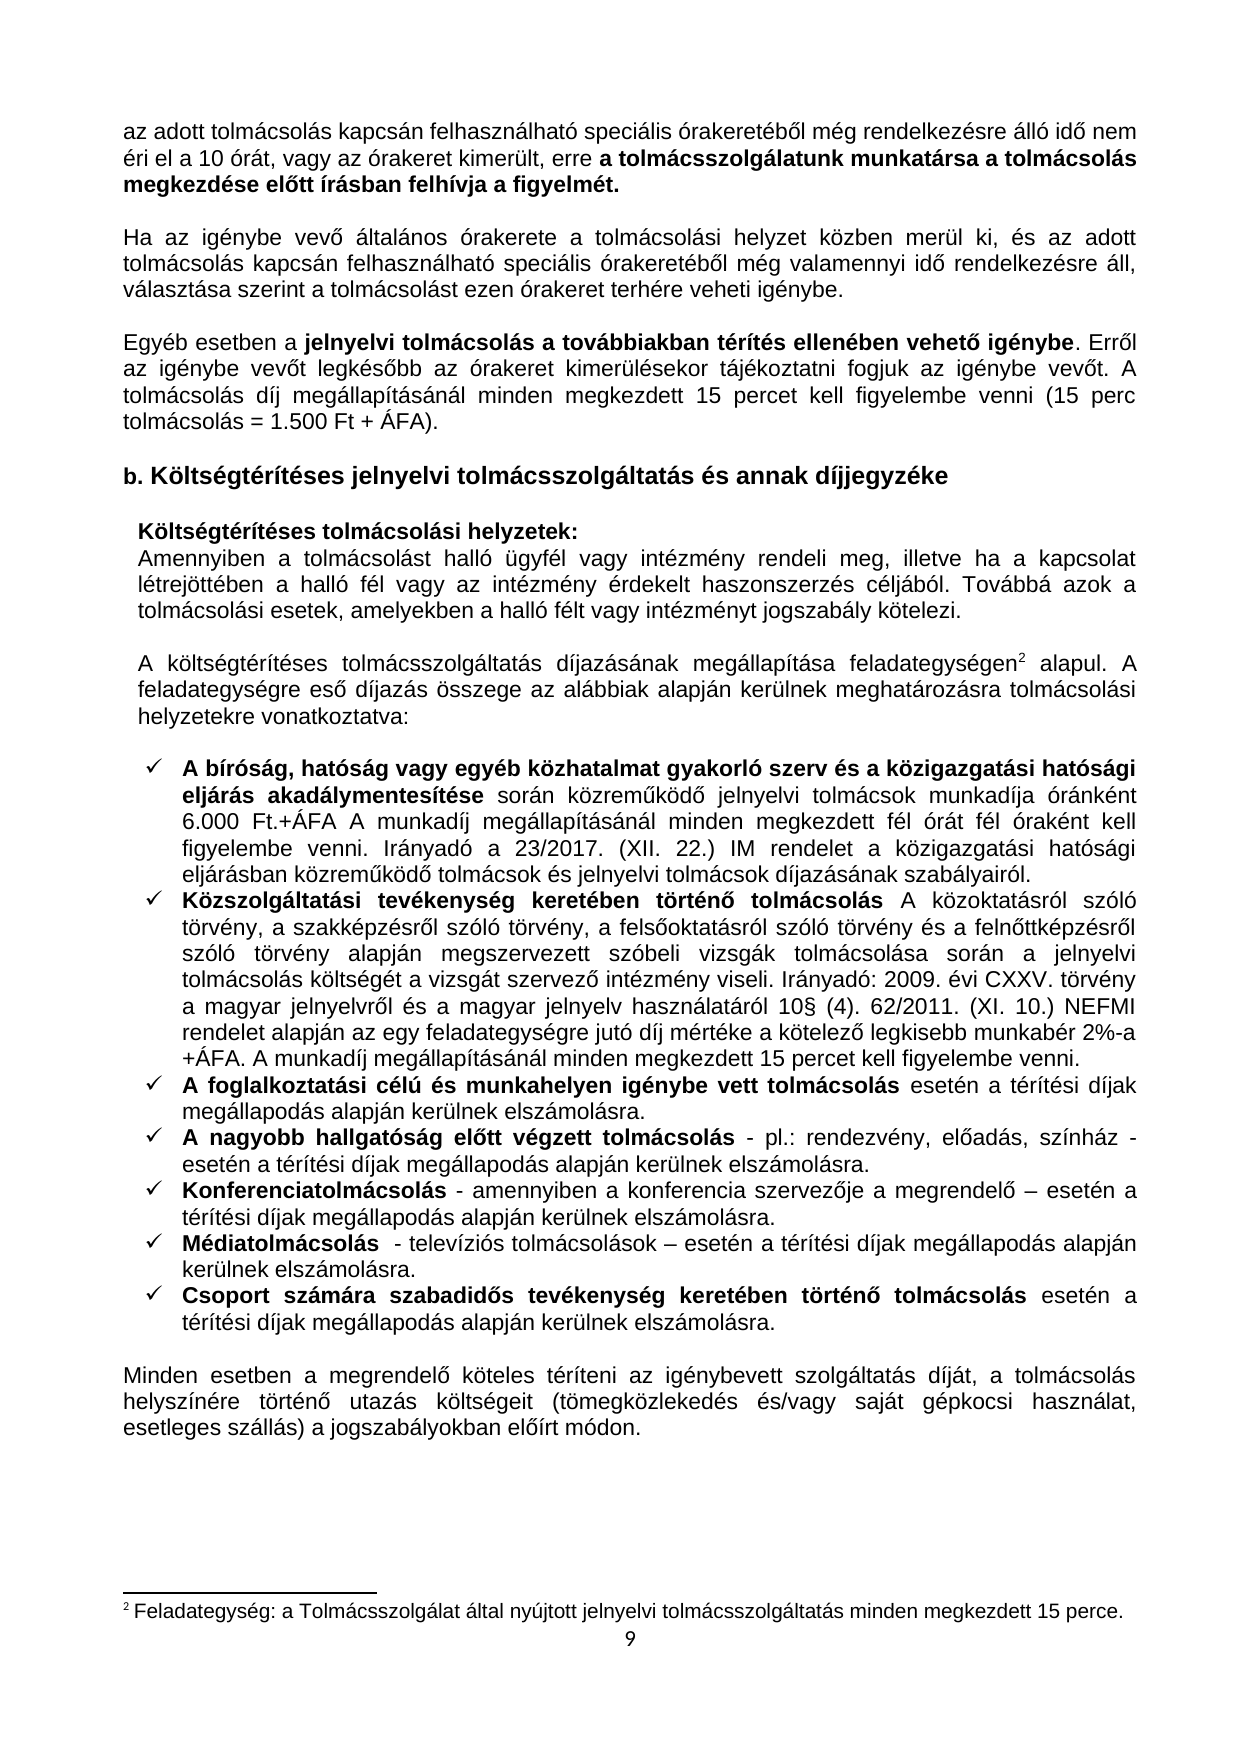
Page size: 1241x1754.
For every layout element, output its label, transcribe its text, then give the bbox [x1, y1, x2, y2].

list Amennyiben a tolmácsolást halló ügyfél vagy intézmény rendeli meg, illetve ha a kapcsolat létrejöttében a halló fél vagy az intézmény érdekelt haszonszerzés céljából. Továbbá azok a tolmácsolási esetek, amelyekben a halló félt vagy intézményt jogszabály kötelezi. [138, 544, 1137, 624]
list Csoport számára szabadidős tevékenység keretében történő tolmácsolás esetén a térítési díjak megállapodás alapján kerülnek elszámolásra. [144, 1282, 1137, 1335]
list Konferenciatolmácsolás - amennyiben a konferencia szervezője a megrendelő – esetén a térítési díjak megállapodás alapján kerülnek elszámolásra. [144, 1177, 1137, 1230]
text az adott tolmácsolás kapcsán felhasználható speciális órakeretéből még rendelkezésre álló idő nem éri el a 10 órát, vagy az órakeret kimerült, erre a tolmácsszolgálatunk munkatársa a tolmácsolás megkezdése előtt írásban felhívja a figyelmét. [123, 118, 1137, 197]
list Közszolgáltatási tevékenység keretében történő tolmácsolás A közoktatásról szóló törvény, a szakképzésről szóló törvény, a felsőoktatásról szóló törvény és a felnőttképzésről szóló törvény alapján megszervezett szóbeli vizsgák tolmácsolása során a jelnyelvi tolmácsolás költségét a vizsgát szervező intézmény viseli. Irányadó: 2009. évi CXXV. törvény a magyar jelnyelvről és a magyar jelnyelv használatáról 10§ (4). 62/2011. (XI. 10.) NEFMI rendelet alapján az egy feladategységre jutó díj mértéke a kötelező legkisebb munkabér 2%-a +ÁFA. A munkadíj megállapításánál minden megkezdett 15 percet kell figyelembe venni. [144, 887, 1137, 1072]
list A bíróság, hatóság vagy egyéb közhatalmat gyakorló szerv és a közigazgatási hatósági eljárás akadálymentesítése során közreműködő jelnyelvi tolmácsok munkadíja óránként 6.000 Ft.+ÁFA A munkadíj megállapításánál minden megkezdett fél órát fél óraként kell figyelembe venni. Irányadó a 23/2017. (XII. 22.) IM rendelet a közigazgatási hatósági eljárásban közreműködő tolmácsok és jelnyelvi tolmácsok díjazásának szabályairól. [144, 755, 1137, 887]
text Egyéb esetben a jelnyelvi tolmácsolás a továbbiakban térítés ellenében vehető igénybe. Erről az igénybe vevőt legkésőbb az órakeret kimerülésekor tájékoztatni fogjuk az igénybe vevőt. A tolmácsolás díj megállapításánál minden megkezdett 15 percet kell figyelembe venni (15 perc tolmácsolás = 1.500 Ft + ÁFA). [123, 329, 1137, 434]
text b. Költségtérítéses jelnyelvi tolmácsszolgáltatás és annak díjjegyzéke [123, 461, 1137, 489]
list A költségtérítéses tolmácsszolgáltatás díjazásának megállapítása feladategységen alapul. A feladategységre eső díjazás összege az alábbiak alapján kerülnek meghatározásra tolmácsolási helyzetekre vonatkoztatva: [138, 650, 1137, 729]
list Költségtérítéses tolmácsolási helyzetek: [138, 518, 1137, 544]
text Ha az igénybe vevő általános órakerete a tolmácsolási helyzet közben merül ki, és az adott tolmácsolás kapcsán felhasználható speciális órakeretéből még valamennyi idő rendelkezésre áll, választása szerint a tolmácsolást ezen órakeret terhére veheti igénybe. [123, 223, 1137, 303]
list A nagyobb hallgatóság előtt végzett tolmácsolás - pl.: rendezvény, előadás, színház - esetén a térítési díjak megállapodás alapján kerülnek elszámolásra. [144, 1124, 1137, 1177]
list A foglalkoztatási célú és munkahelyen igénybe vett tolmácsolás esetén a térítési díjak megállapodás alapján kerülnek elszámolásra. [144, 1072, 1137, 1124]
text Minden esetben a megrendelő köteles téríteni az igénybevett szolgáltatás díját, a tolmácsolás helyszínére történő utazás költségeit (tömegközlekedés és/vagy saját gépkocsi használat, esetleges szállás) a jogszabályokban előírt módon. [123, 1362, 1137, 1441]
list Médiatolmácsolás - televíziós tolmácsolások – esetén a térítési díjak megállapodás alapján kerülnek elszámolásra. [144, 1230, 1137, 1282]
